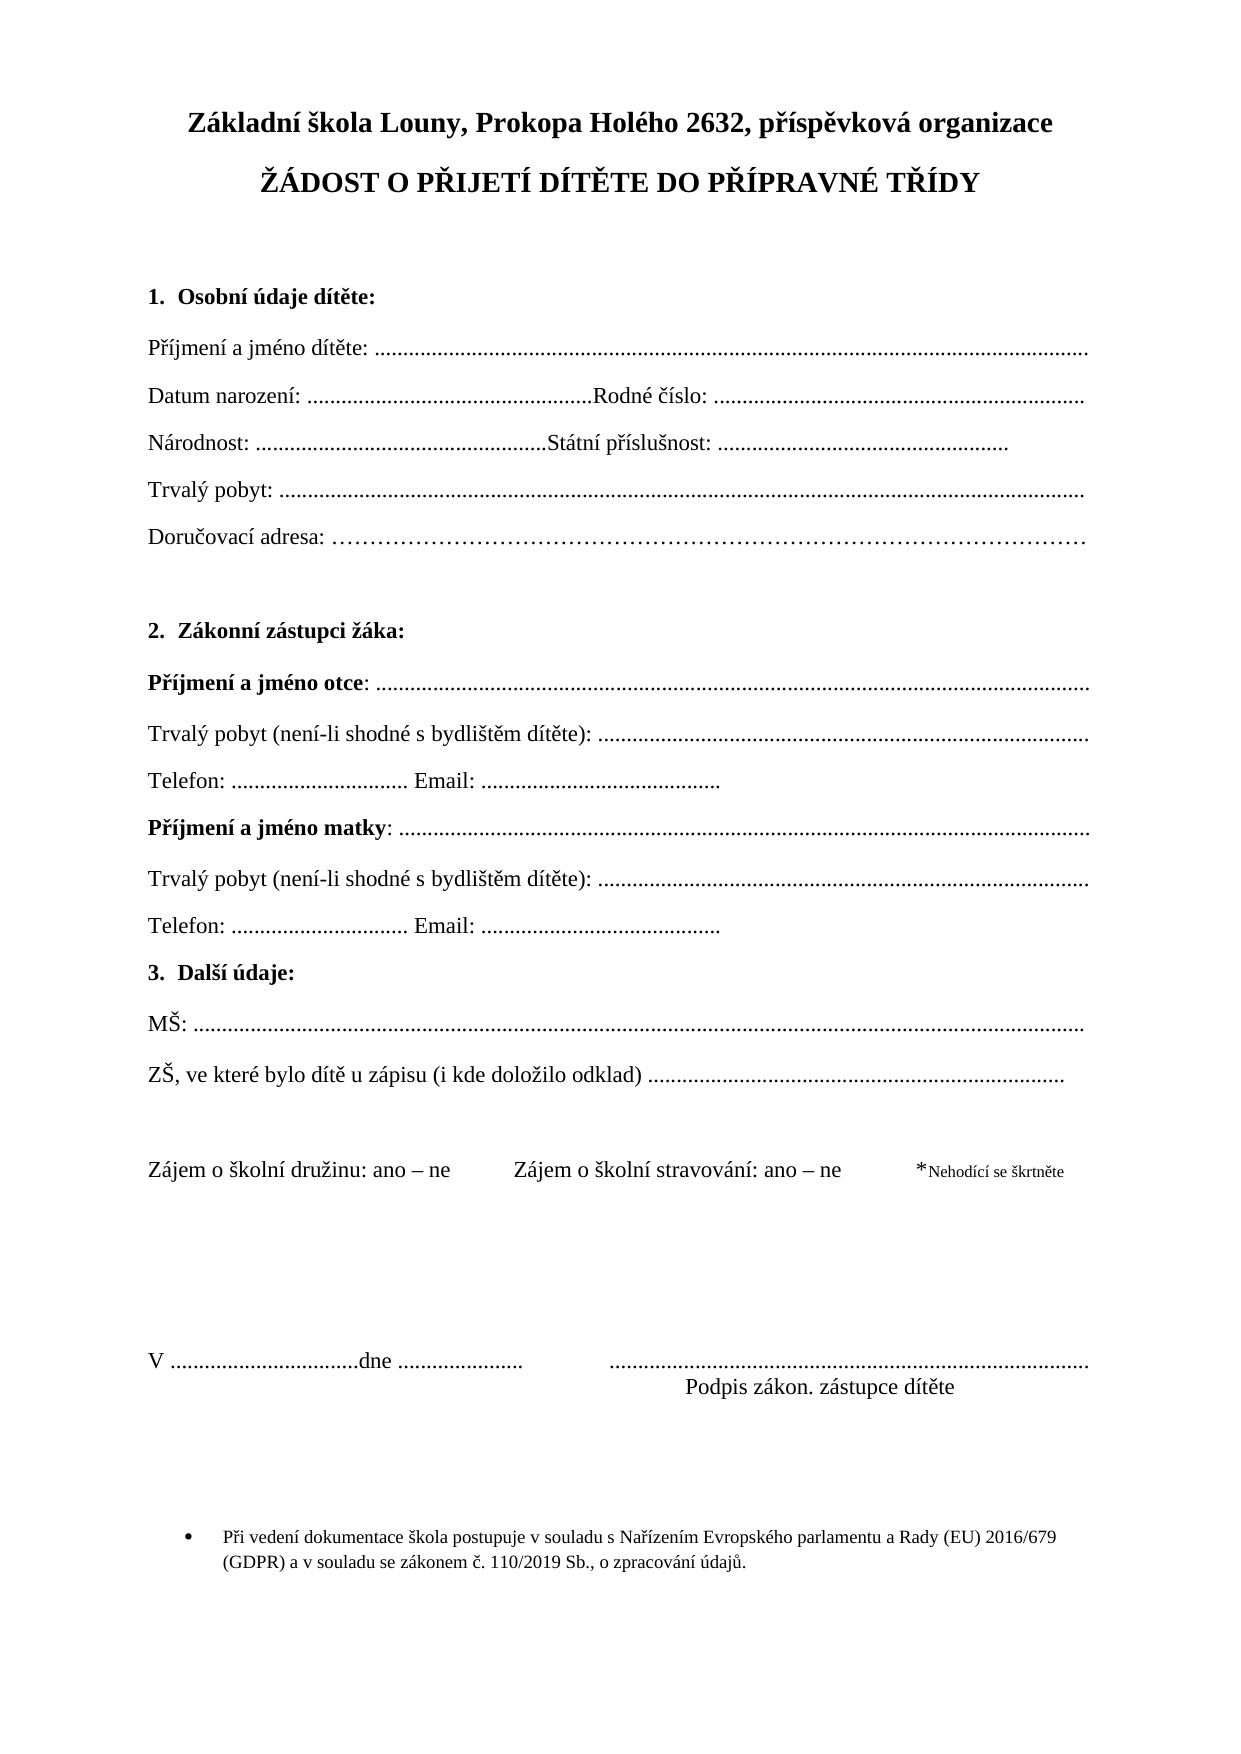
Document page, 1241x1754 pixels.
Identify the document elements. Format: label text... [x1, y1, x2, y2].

text V .................................dne ...................... .................................................................................... [148, 1347, 1093, 1373]
text Trvalý pobyt: ............................................................................................................................................. [148, 476, 1093, 502]
list Zákonní zástupci žáka: [148, 618, 1093, 644]
list Při vedení dokumentace škola postupuje v souladu s Nařízením Evropského parlamentu a Rady (EU) 2016/679 (GDPR) a v souladu se zákonem č. 110/2019 Sb., o zpracování údajů. [185, 1526, 1093, 1573]
text Příjmení a jméno dítěte: ............................................................................................................................. [148, 334, 1093, 361]
text Zájem o školní družinu: ano – ne Zájem o školní stravování: ano – ne *Nehodící se škrtněte [148, 1156, 1093, 1182]
text MŠ: ............................................................................................................................................................ [148, 1011, 1093, 1037]
text Základní škola Louny, Prokopa Holého 2632, příspěvková organizace [148, 105, 1093, 139]
text Telefon: ............................... Email: .......................................... [148, 912, 1093, 939]
text Příjmení a jméno matky: ......................................................................................................................... [148, 814, 1093, 840]
list Osobní údaje dítěte: [148, 283, 1093, 310]
list Další údaje: [148, 959, 1093, 986]
text ŽÁDOST O PŘIJETÍ DÍTĚTE DO PŘÍPRAVNÉ TŘÍDY [148, 165, 1093, 198]
text ZŠ, ve které bylo dítě u zápisu (i kde doložilo odklad) ......................................................................... [148, 1062, 1093, 1088]
text Podpis zákon. zástupce dítěte [148, 1373, 1093, 1400]
text Národnost: ...................................................Státní příslušnost: ................................................... [148, 429, 1093, 455]
text Datum narození: ..................................................Rodné číslo: ................................................................. [148, 382, 1093, 408]
text Trvalý pobyt (není-li shodné s bydlištěm dítěte): ...................................................................................... [148, 720, 1093, 746]
text Trvalý pobyt (není-li shodné s bydlištěm dítěte): ...................................................................................... [148, 865, 1093, 891]
text Příjmení a jméno otce: ............................................................................................................................. [148, 669, 1093, 695]
text Telefon: ............................... Email: .......................................... [148, 767, 1093, 793]
text Doručovací adresa: ……………………………………………………………………………………… [148, 523, 1093, 549]
